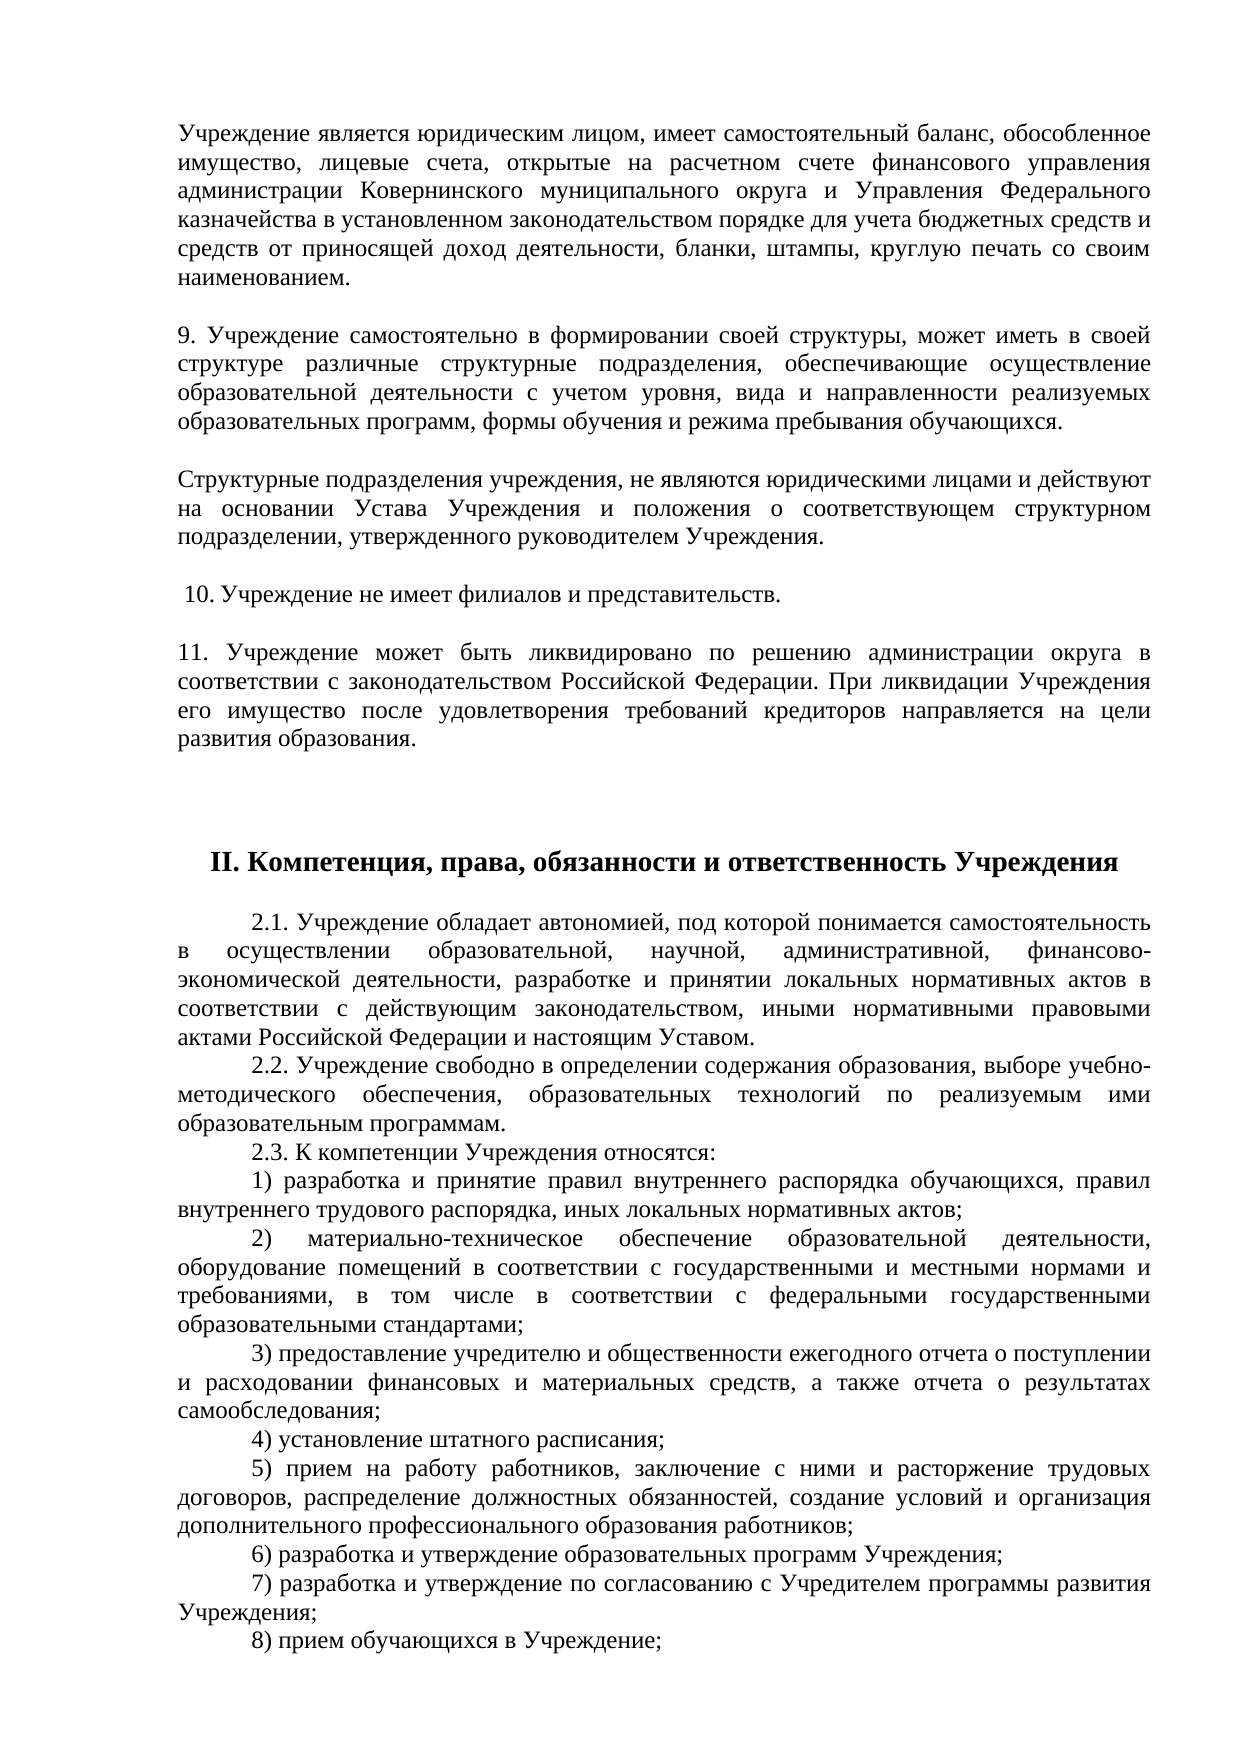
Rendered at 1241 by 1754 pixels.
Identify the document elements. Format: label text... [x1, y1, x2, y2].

text 2.1. Учреждение обладает автономией, под которой понимается самостоятельность в осуществлении образовательной, научной, административной, финансово-экономической деятельности, разработке и принятии локальных нормативных актов в соответствии с действующим законодательством, иными нормативными правовыми актами Российской Федерации и настоящим Уставом. [177, 907, 1152, 1051]
text 11. Учреждение может быть ликвидировано по решению администрации округа в соответствии с законодательством Российской Федерации. При ликвидации Учреждения его имущество после удовлетворения требований кредиторов направляется на цели развития образования. [177, 637, 1152, 752]
text 4) установление штатного расписания; [177, 1424, 1152, 1453]
text 2.2. Учреждение свободно в определении содержания образования, выборе учебно-методического обеспечения, образовательных технологий по реализуемым ими образовательным программам. [177, 1051, 1152, 1137]
text 5) прием на работу работников, заключение с ними и расторжение трудовых договоров, распределение должностных обязанностей, создание условий и организация дополнительного профессионального образования работников; [177, 1453, 1152, 1539]
text 2) материально-техническое обеспечение образовательной деятельности, оборудование помещений в соответствии с государственными и местными нормами и требованиями, в том числе в соответствии с федеральными государственными образовательными стандартами; [177, 1223, 1152, 1338]
text 3) предоставление учредителю и общественности ежегодного отчета о поступлении и расходовании финансовых и материальных средств, а также отчета о результатах самообследования; [177, 1338, 1152, 1424]
text 7) разработка и утверждение по согласованию с Учредителем программы развития Учреждения; [177, 1568, 1152, 1626]
text 2.3. К компетенции Учреждения относятся: [177, 1137, 1152, 1166]
text 6) разработка и утверждение образовательных программ Учреждения; [177, 1539, 1152, 1568]
text 8) прием обучающихся в Учреждение; [177, 1626, 1152, 1654]
text Учреждение является юридическим лицом, имеет самостоятельный баланс, обособленное имущество, лицевые счета, открытые на расчетном счете финансового управления администрации Ковернинского муниципального округа и Управления Федерального казначейства в установленном законодательством порядке для учета бюджетных средств и средств от приносящей доход деятельности, бланки, штампы, круглую печать со своим наименованием. [177, 118, 1152, 291]
text 10. Учреждение не имеет филиалов и представительств. [177, 579, 1152, 608]
text 1) разработка и принятие правил внутреннего распорядка обучающихся, правил внутреннего трудового распорядка, иных локальных нормативных актов; [177, 1166, 1152, 1223]
text 9. Учреждение самостоятельно в формировании своей структуры, может иметь в своей структуре различные структурные подразделения, обеспечивающие осуществление образовательной деятельности с учетом уровня, вида и направленности реализуемых образовательных программ, формы обучения и режима пребывания обучающихся. [177, 320, 1152, 435]
text II. Компетенция, права, обязанности и ответственность Учреждения [177, 844, 1152, 878]
text Структурные подразделения учреждения, не являются юридическими лицами и действуют на основании Устава Учреждения и положения о соответствующем структурном подразделении, утвержденного руководителем Учреждения. [177, 464, 1152, 550]
